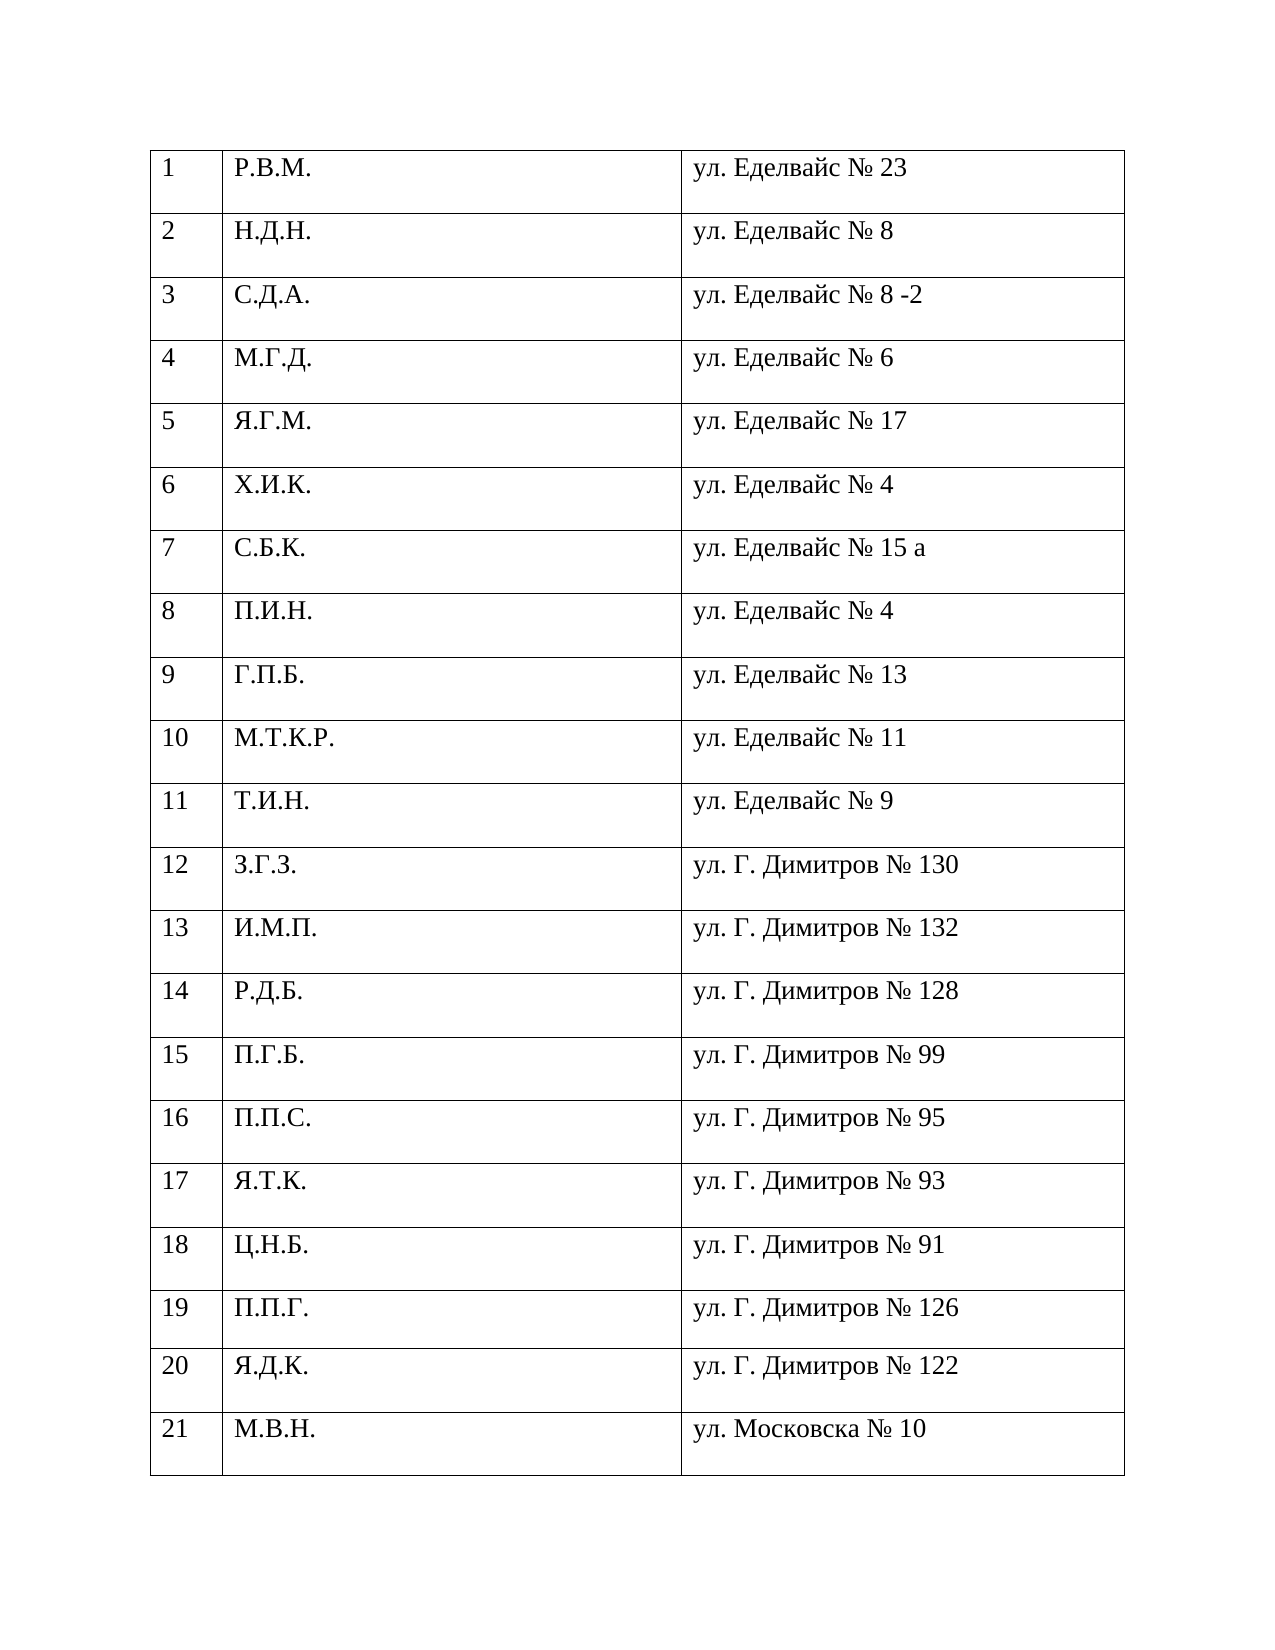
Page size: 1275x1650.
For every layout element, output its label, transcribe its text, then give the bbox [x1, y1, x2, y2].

table_cell ул. Еделвайс № 11 [682, 721, 1124, 783]
table_cell ул. Еделвайс № 4 [682, 468, 1124, 530]
table_cell П.П.С. [223, 1101, 681, 1163]
table_cell ул. Еделвайс № 8 [682, 214, 1124, 277]
table_cell Я.Т.К. [223, 1164, 681, 1227]
table_cell С.Б.К. [223, 531, 681, 593]
table_cell ул. Г. Димитров № 126 [682, 1291, 1124, 1348]
table_cell 10 [151, 721, 222, 783]
table_cell 3 [151, 278, 222, 340]
table_cell 17 [151, 1164, 222, 1227]
table_cell ул. Московска № 10 [682, 1413, 1124, 1475]
table_cell 2 [151, 214, 222, 277]
table_cell 18 [151, 1228, 222, 1290]
table_cell Ц.Н.Б. [223, 1228, 681, 1290]
table_cell Я.Д.К. [223, 1349, 681, 1412]
table_cell 16 [151, 1101, 222, 1163]
table_cell М.Т.К.Р. [223, 721, 681, 783]
table_cell ул. Еделвайс № 13 [682, 658, 1124, 720]
table_cell 11 [151, 784, 222, 847]
table_cell 9 [151, 658, 222, 720]
table_cell П.Г.Б. [223, 1038, 681, 1100]
table_cell ул. Г. Димитров № 91 [682, 1228, 1124, 1290]
table_cell М.Г.Д. [223, 341, 681, 403]
table_cell Я.Г.М. [223, 404, 681, 467]
table_cell Т.И.Н. [223, 784, 681, 847]
table_cell ул. Еделвайс № 17 [682, 404, 1124, 467]
table_cell 4 [151, 341, 222, 403]
table_cell Х.И.К. [223, 468, 681, 530]
table_cell З.Г.З. [223, 848, 681, 910]
table_cell ул. Г. Димитров № 95 [682, 1101, 1124, 1163]
table_cell 20 [151, 1349, 222, 1412]
table_cell ул. Еделвайс № 6 [682, 341, 1124, 403]
table_cell ул. Г. Димитров № 128 [682, 974, 1124, 1037]
table_cell Р.В.М. [223, 151, 681, 213]
table_cell 14 [151, 974, 222, 1037]
table_cell 21 [151, 1413, 222, 1475]
table_cell ул. Еделвайс № 15 а [682, 531, 1124, 593]
table_cell 19 [151, 1291, 222, 1348]
table_cell ул. Еделвайс № 23 [682, 151, 1124, 213]
table_cell И.М.П. [223, 911, 681, 973]
table_cell ул. Г. Димитров № 122 [682, 1349, 1124, 1412]
table_cell 6 [151, 468, 222, 530]
table_cell ул. Еделвайс № 8 -2 [682, 278, 1124, 340]
table_cell ул. Г. Димитров № 132 [682, 911, 1124, 973]
table_cell 1 [151, 151, 222, 213]
table_cell 12 [151, 848, 222, 910]
table_cell П.П.Г. [223, 1291, 681, 1348]
table_cell 13 [151, 911, 222, 973]
table_cell С.Д.А. [223, 278, 681, 340]
table_cell Н.Д.Н. [223, 214, 681, 277]
table_cell ул. Г. Димитров № 99 [682, 1038, 1124, 1100]
table_cell Г.П.Б. [223, 658, 681, 720]
table_cell Р.Д.Б. [223, 974, 681, 1037]
table_cell 5 [151, 404, 222, 467]
table_cell ул. Г. Димитров № 93 [682, 1164, 1124, 1227]
table_cell 15 [151, 1038, 222, 1100]
table_cell М.В.Н. [223, 1413, 681, 1475]
table_cell 8 [151, 594, 222, 657]
table_cell ул. Еделвайс № 4 [682, 594, 1124, 657]
table_cell П.И.Н. [223, 594, 681, 657]
table_cell 7 [151, 531, 222, 593]
table_cell ул. Еделвайс № 9 [682, 784, 1124, 847]
table_cell ул. Г. Димитров № 130 [682, 848, 1124, 910]
